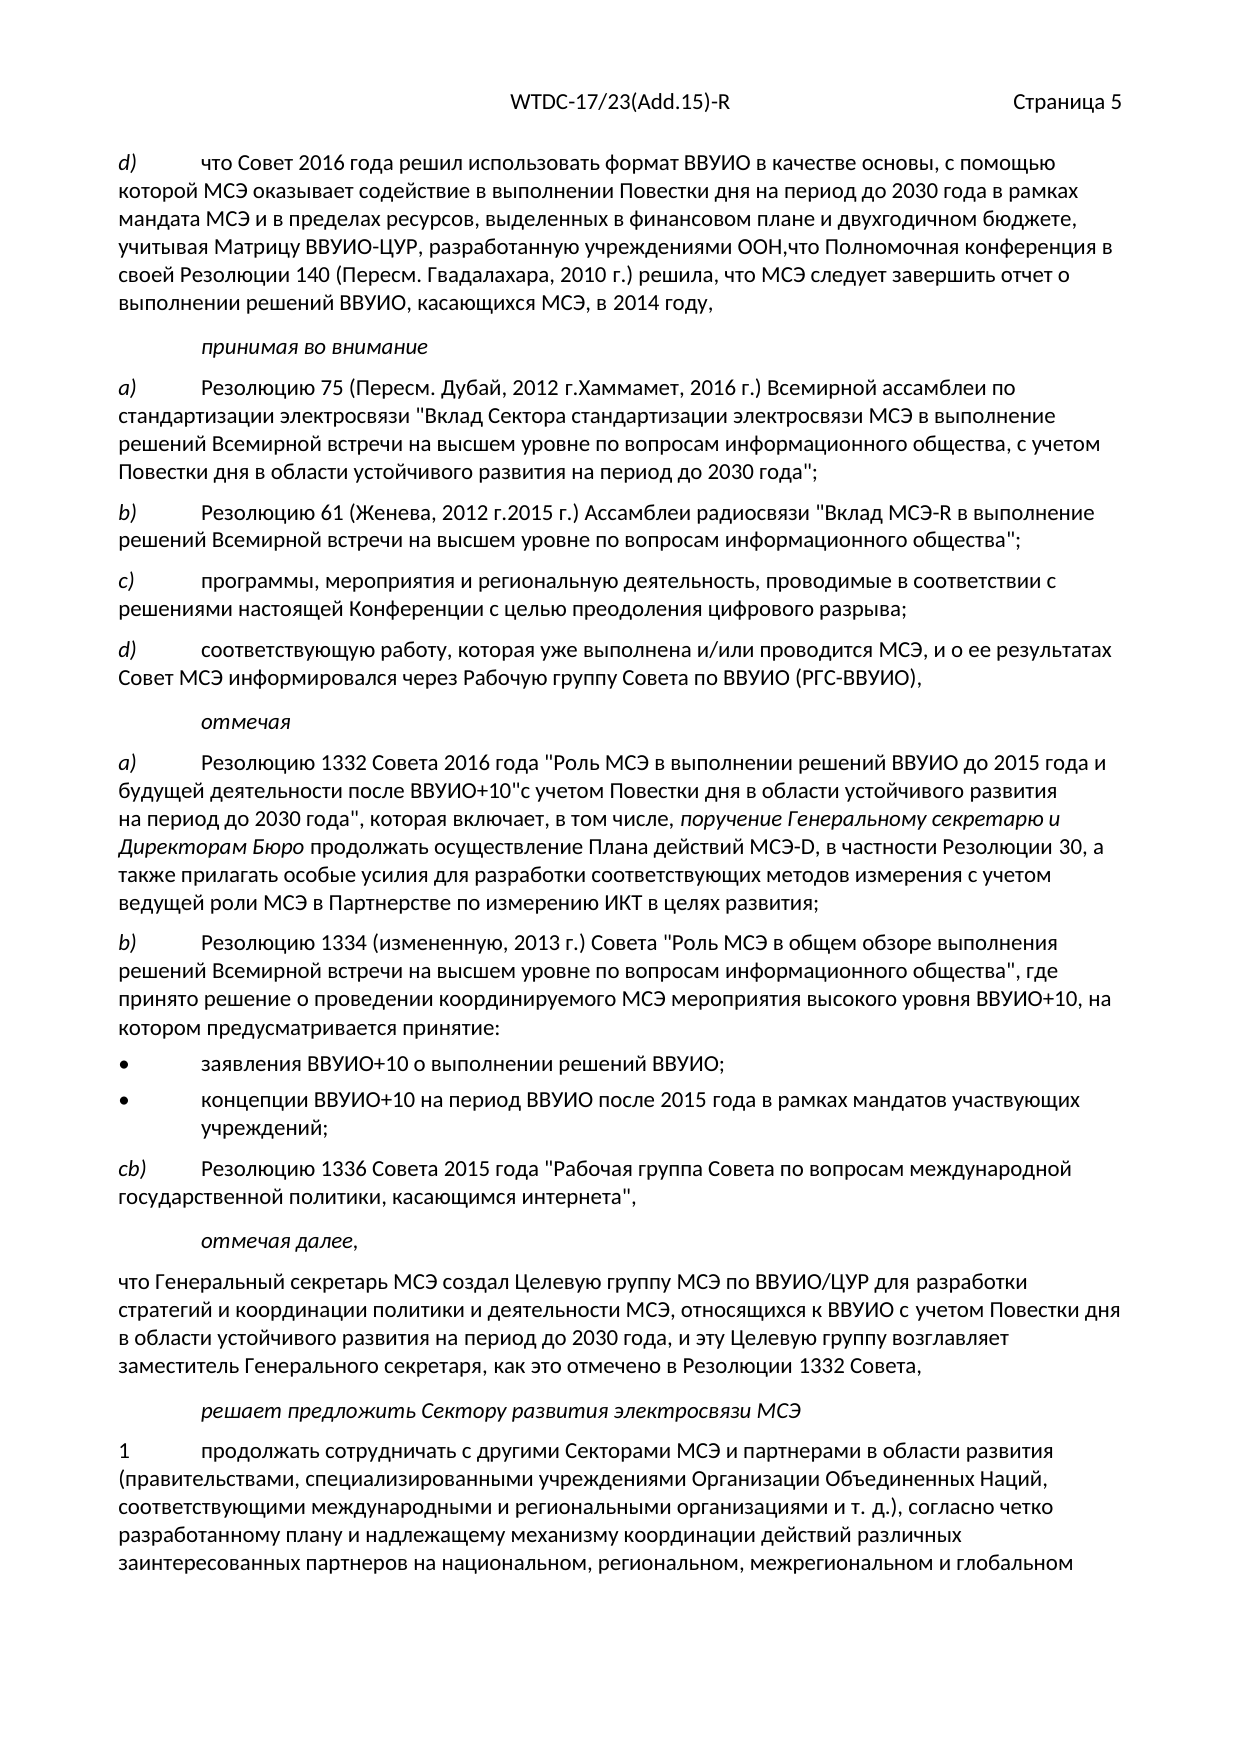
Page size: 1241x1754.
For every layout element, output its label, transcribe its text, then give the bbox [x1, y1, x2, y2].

text ) Резолюцию 1336 Совета "Рабочая группа Совета по вопросам международной государственной политики, касающимся интернета", [118, 1154, 1122, 1210]
text решает предложить Сектору развития электросвязи МСЭ [201, 1396, 1122, 1424]
text b) Резолюцию 61 (Женева, ) Ассамблеи радиосвязи "Вклад МСЭ-R в выполнение решений Всемирной встречи на высшем уровне по вопросам информационного общества"; [118, 498, 1122, 554]
text принимая во внимание [201, 332, 1122, 361]
text c) программы, мероприятия и региональную деятельность, проводимые в соответствии с решениями настоящей Конференции с целью преодоления цифрового разрыва; [118, 566, 1122, 622]
text что Генеральный секретарь МСЭ создал Целевую группу МСЭ по ВВУИО для разработки стратегий и координации политики и деятельности МСЭ, относящихся к ВВУИО, [118, 1267, 1122, 1379]
text a) Резолюцию 1332 Совета "Роль МСЭ в выполнении решений ВВУИО ; [118, 748, 1122, 916]
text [118, 1436, 1122, 1576]
text d) соответствующую работу, которая уже выполнена и/или проводится МСЭ, и о ее результатах Совет МСЭ информировался через Рабочую группу Совета по ВВУИО (РГС-ВВУИО), [118, 635, 1122, 691]
text а) Резолюцию 75 (Пересм. ) Всемирной ассамблеи по стандартизации электросвязи "Вклад Сектора стандартизации электросвязи МСЭ в выполнение решений Всемирной встречи на высшем уровне по вопросам информационного общества"; [118, 373, 1122, 485]
text отмечая далее, [201, 1227, 1122, 1254]
text отмечая [201, 707, 1122, 735]
